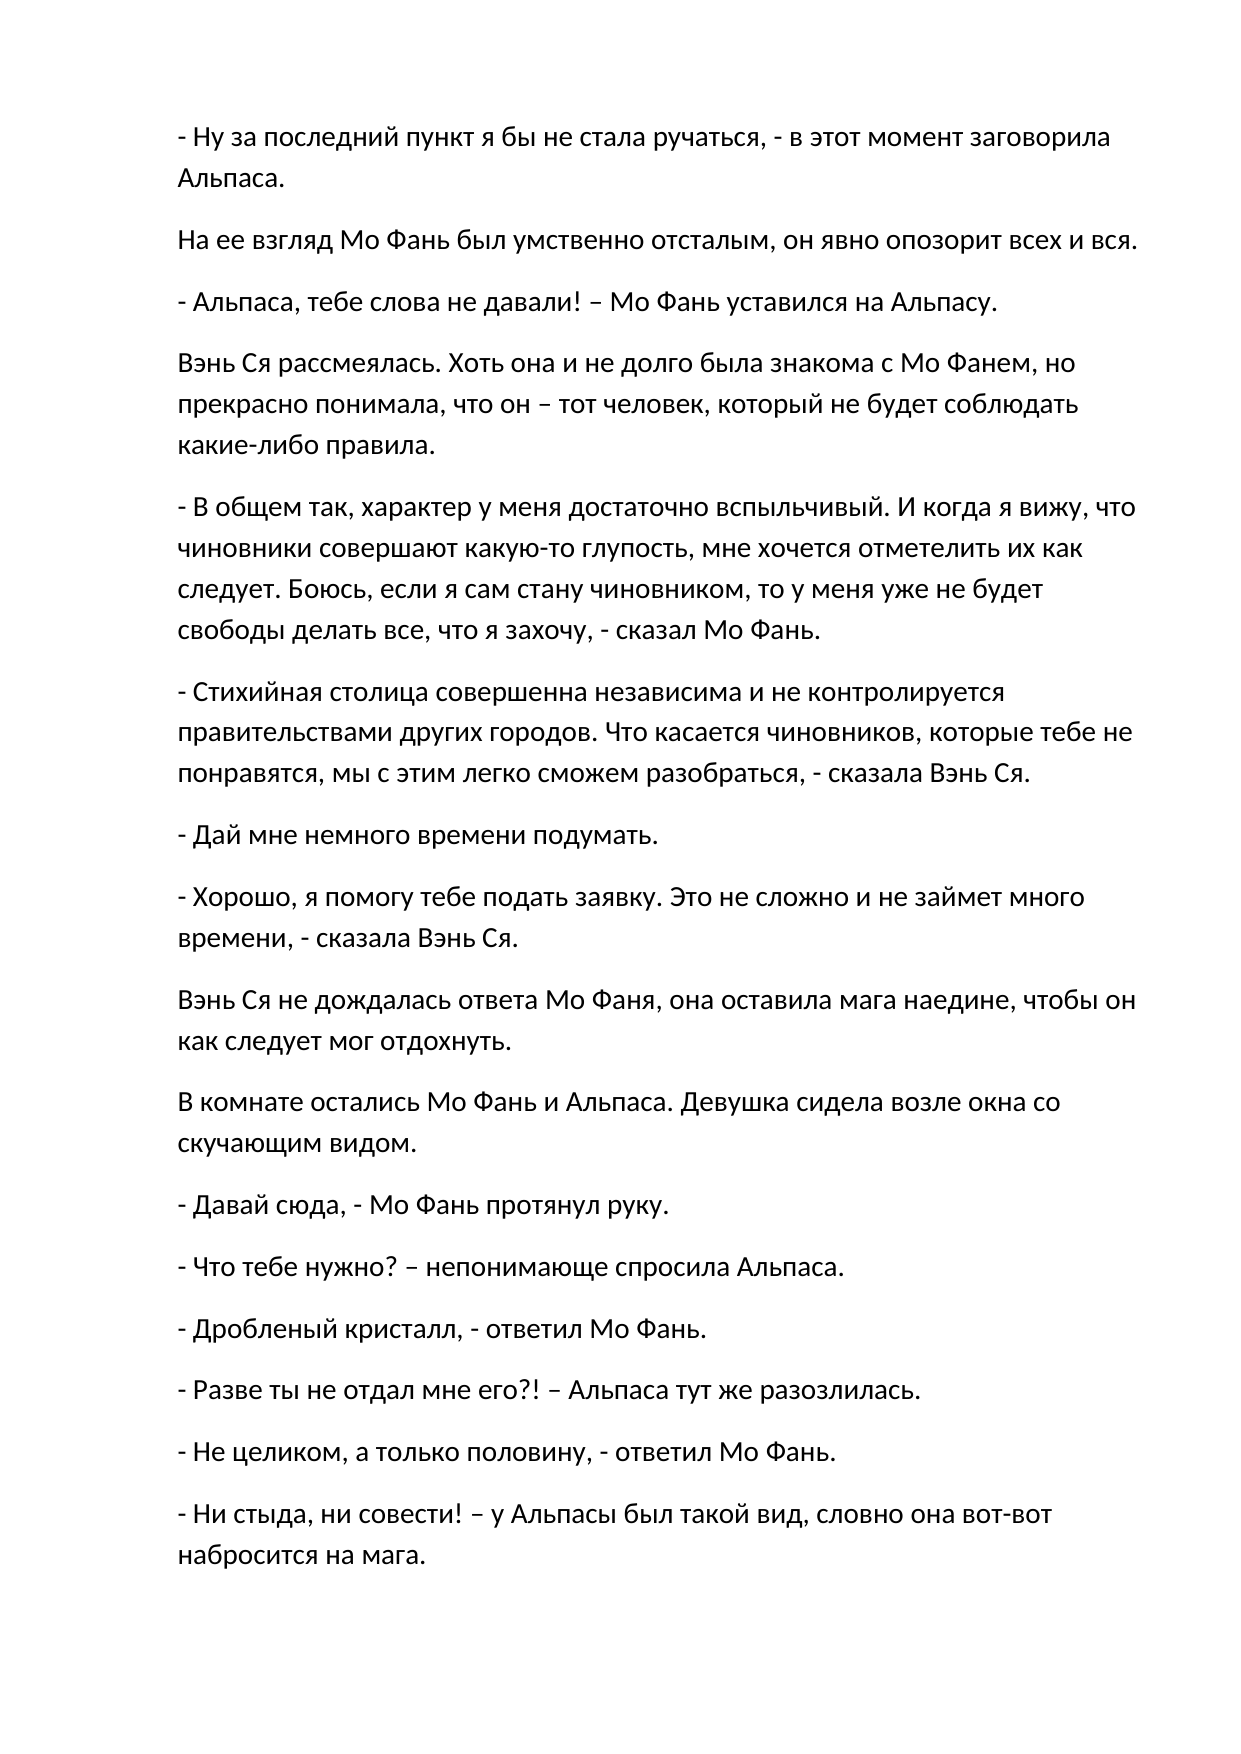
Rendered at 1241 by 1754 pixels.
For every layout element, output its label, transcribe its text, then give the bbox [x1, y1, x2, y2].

text На ее взгляд Мо Фань был умственно отсталым, он явно опозорит всех и вся. [177, 221, 1152, 256]
text - Разве ты не отдал мне его?! – Альпаса тут же разозлилась. [177, 1371, 1152, 1407]
text - Что тебе нужно? – непонимающе спросила Альпаса. [177, 1248, 1152, 1283]
text - Дробленый кристалл, - ответил Мо Фань. [177, 1310, 1152, 1345]
text - Ну за последний пункт я бы не стала ручаться, - в этот момент заговорила Альпаса. [177, 118, 1152, 195]
text Вэнь Ся рассмеялась. Хоть она и не долго была знакома с Мо Фанем, но прекрасно понимала, что он – тот человек, который не будет соблюдать какие-либо правила. [177, 344, 1152, 462]
text - Дай мне немного времени подумать. [177, 816, 1152, 852]
text В комнате остались Мо Фань и Альпаса. Девушка сидела возле окна со скучающим видом. [177, 1083, 1152, 1160]
text - Ни стыда, ни совести! – у Альпасы был такой вид, словно она вот-вот набросится на мага. [177, 1495, 1152, 1572]
text - Не целиком, а только половину, - ответил Мо Фань. [177, 1433, 1152, 1469]
text - Хорошо, я помогу тебе подать заявку. Это не сложно и не займет много времени, - сказала Вэнь Ся. [177, 878, 1152, 954]
text - Стихийная столица совершенна независима и не контролируется правительствами других городов. Что касается чиновников, которые тебе не понравятся, мы с этим легко сможем разобраться, - сказала Вэнь Ся. [177, 673, 1152, 790]
text Вэнь Ся не дождалась ответа Мо Фаня, она оставила мага наедине, чтобы он как следует мог отдохнуть. [177, 981, 1152, 1057]
text - Давай сюда, - Мо Фань протянул руку. [177, 1186, 1152, 1222]
text - В общем так, характер у меня достаточно вспыльчивый. И когда я вижу, что чиновники совершают какую-то глупость, мне хочется отметелить их как следует. Боюсь, если я сам стану чиновником, то у меня уже не будет свободы делать все, что я захочу, - сказал Мо Фань. [177, 488, 1152, 646]
text - Альпаса, тебе слова не давали! – Мо Фань уставился на Альпасу. [177, 283, 1152, 318]
